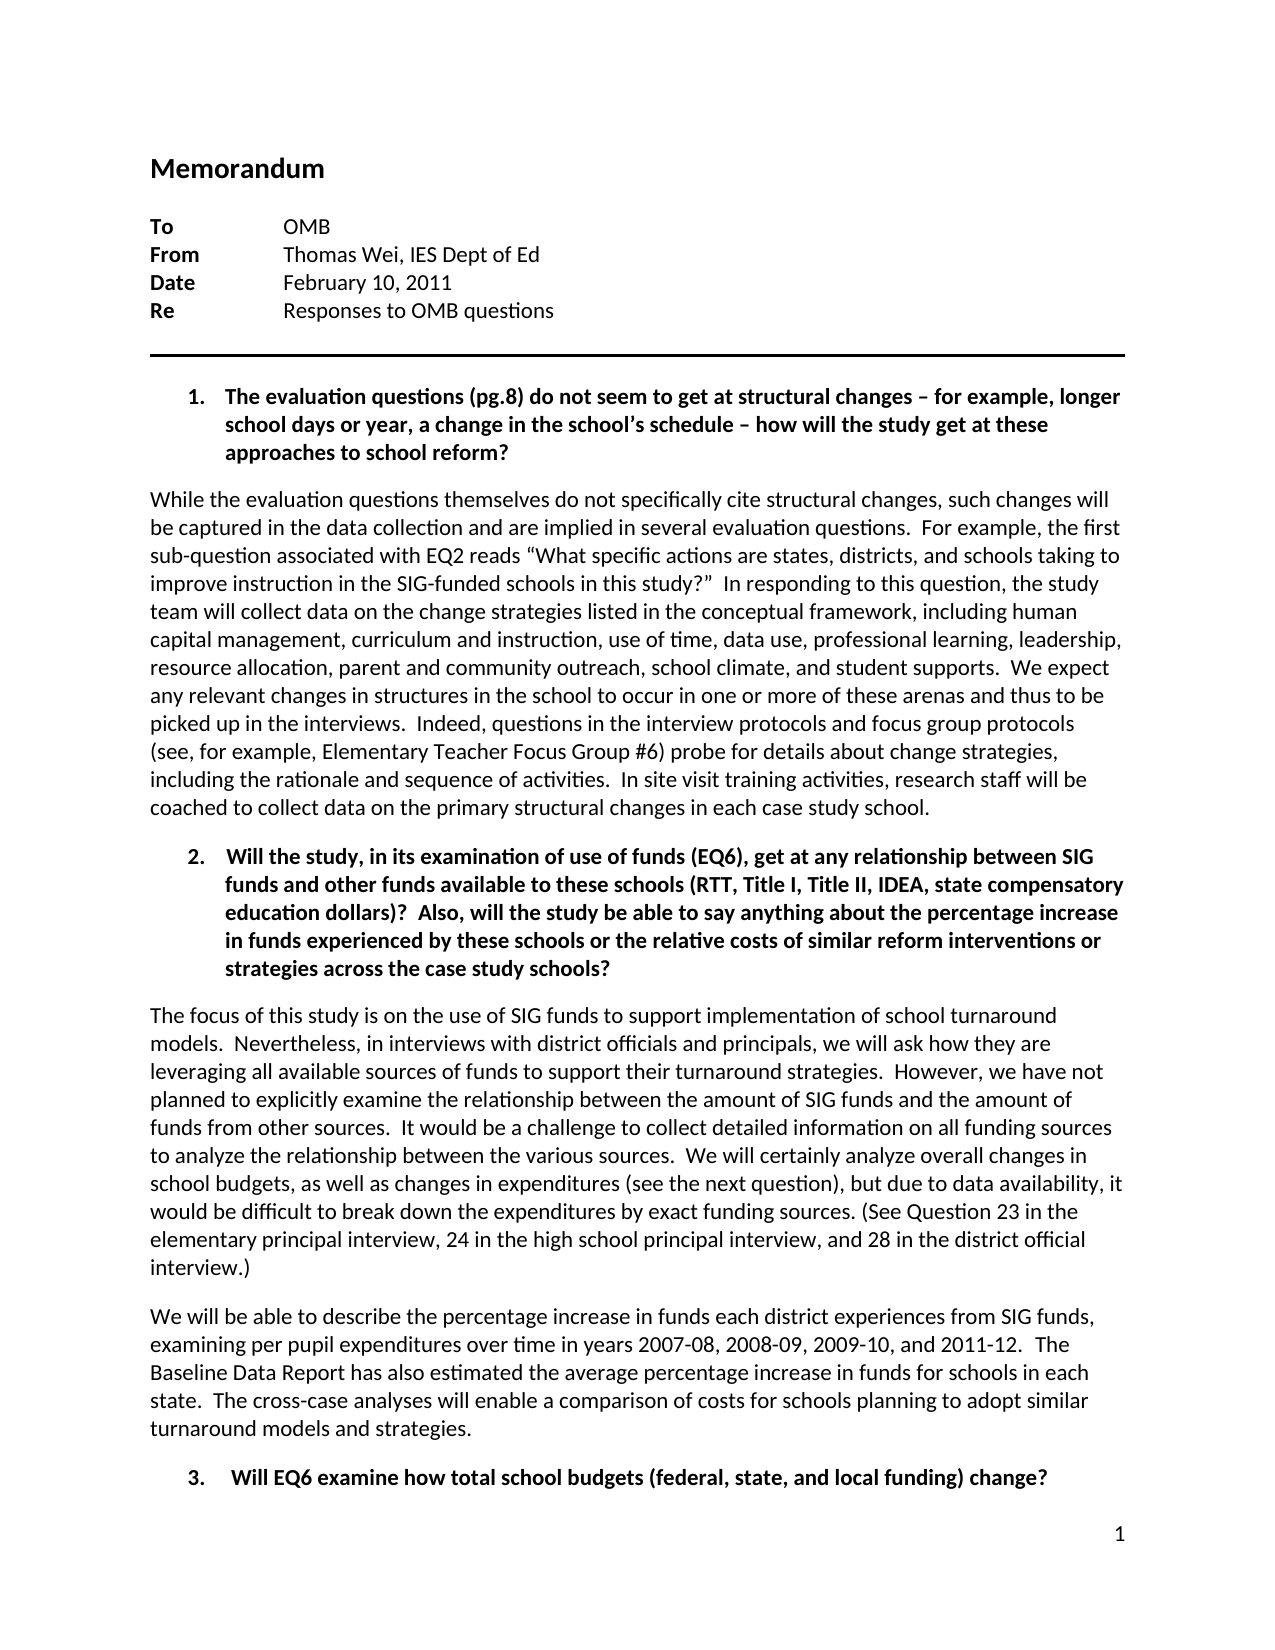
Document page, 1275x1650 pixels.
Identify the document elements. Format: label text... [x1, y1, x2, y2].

table_cell From [139, 240, 272, 268]
list 3. Will EQ6 examine how total school budgets (federal, state, and local funding) change? [187, 1463, 1125, 1491]
table_cell Responses to OMB questions [272, 296, 1136, 324]
table_cell Date [139, 268, 272, 296]
text Memorandum [150, 150, 1125, 186]
table_cell February 10, 2011 [272, 268, 1136, 296]
list 2. Will the study, in its examination of use of funds (EQ6), get at any relationship between SIG funds and other funds available to these schools (RTT, Title I, Title II, IDEA, state compensatory education dollars)? Also, will the study be able to say anything about the percentage increase in funds experienced by these schools or the relative costs of similar reform interventions or strategies across the case study schools? [187, 842, 1125, 982]
table_header To [139, 212, 272, 240]
text We will be able to describe the percentage increase in funds each district experiences from SIG funds, examining per pupil expenditures over time in years 2007-08, 2008-09, 2009-10, and 2011-12. The Baseline Data Report has also estimated the average percentage increase in funds for schools in each state. The cross-case analyses will enable a comparison of costs for schools planning to adopt similar turnaround models and strategies. [150, 1302, 1125, 1442]
text The focus of this study is on the use of SIG funds to support implementation of school turnaround models. Nevertheless, in interviews with district officials and principals, we will ask how they are leveraging all available sources of funds to support their turnaround strategies. However, we have not planned to explicitly examine the relationship between the amount of SIG funds and the amount of funds from other sources. It would be a challenge to collect detailed information on all funding sources to analyze the relationship between the various sources. We will certainly analyze overall changes in school budgets, as well as changes in expenditures (see the next question), but due to data availability, it would be difficult to break down the expenditures by exact funding sources. (See Question 23 in the elementary principal interview, 24 in the high school principal interview, and 28 in the district official interview.) [150, 1001, 1125, 1281]
text While the evaluation questions themselves do not specifically cite structural changes, such changes will be captured in the data collection and are implied in several evaluation questions. For example, the first sub-question associated with EQ2 reads “What specific actions are states, districts, and schools taking to improve instruction in the SIG-funded schools in this study?” In responding to this question, the study team will collect data on the change strategies listed in the conceptual framework, including human capital management, curriculum and instruction, use of time, data use, professional learning, leadership, resource allocation, parent and community outreach, school climate, and student supports. We expect any relevant changes in structures in the school to occur in one or more of these arenas and thus to be picked up in the interviews. Indeed, questions in the interview protocols and focus group protocols (see, for example, Elementary Teacher Focus Group #6) probe for details about change strategies, including the rationale and sequence of activities. In site visit training activities, research staff will be coached to collect data on the primary structural changes in each case study school. [150, 485, 1125, 821]
table_cell Thomas Wei, IES Dept of Ed [272, 240, 1136, 268]
table_cell Re [139, 296, 272, 324]
table_header OMB [272, 212, 1136, 240]
list The evaluation questions (pg.8) do not seem to get at structural changes – for example, longer school days or year, a change in the school’s schedule – how will the study get at these approaches to school reform? [187, 382, 1125, 466]
